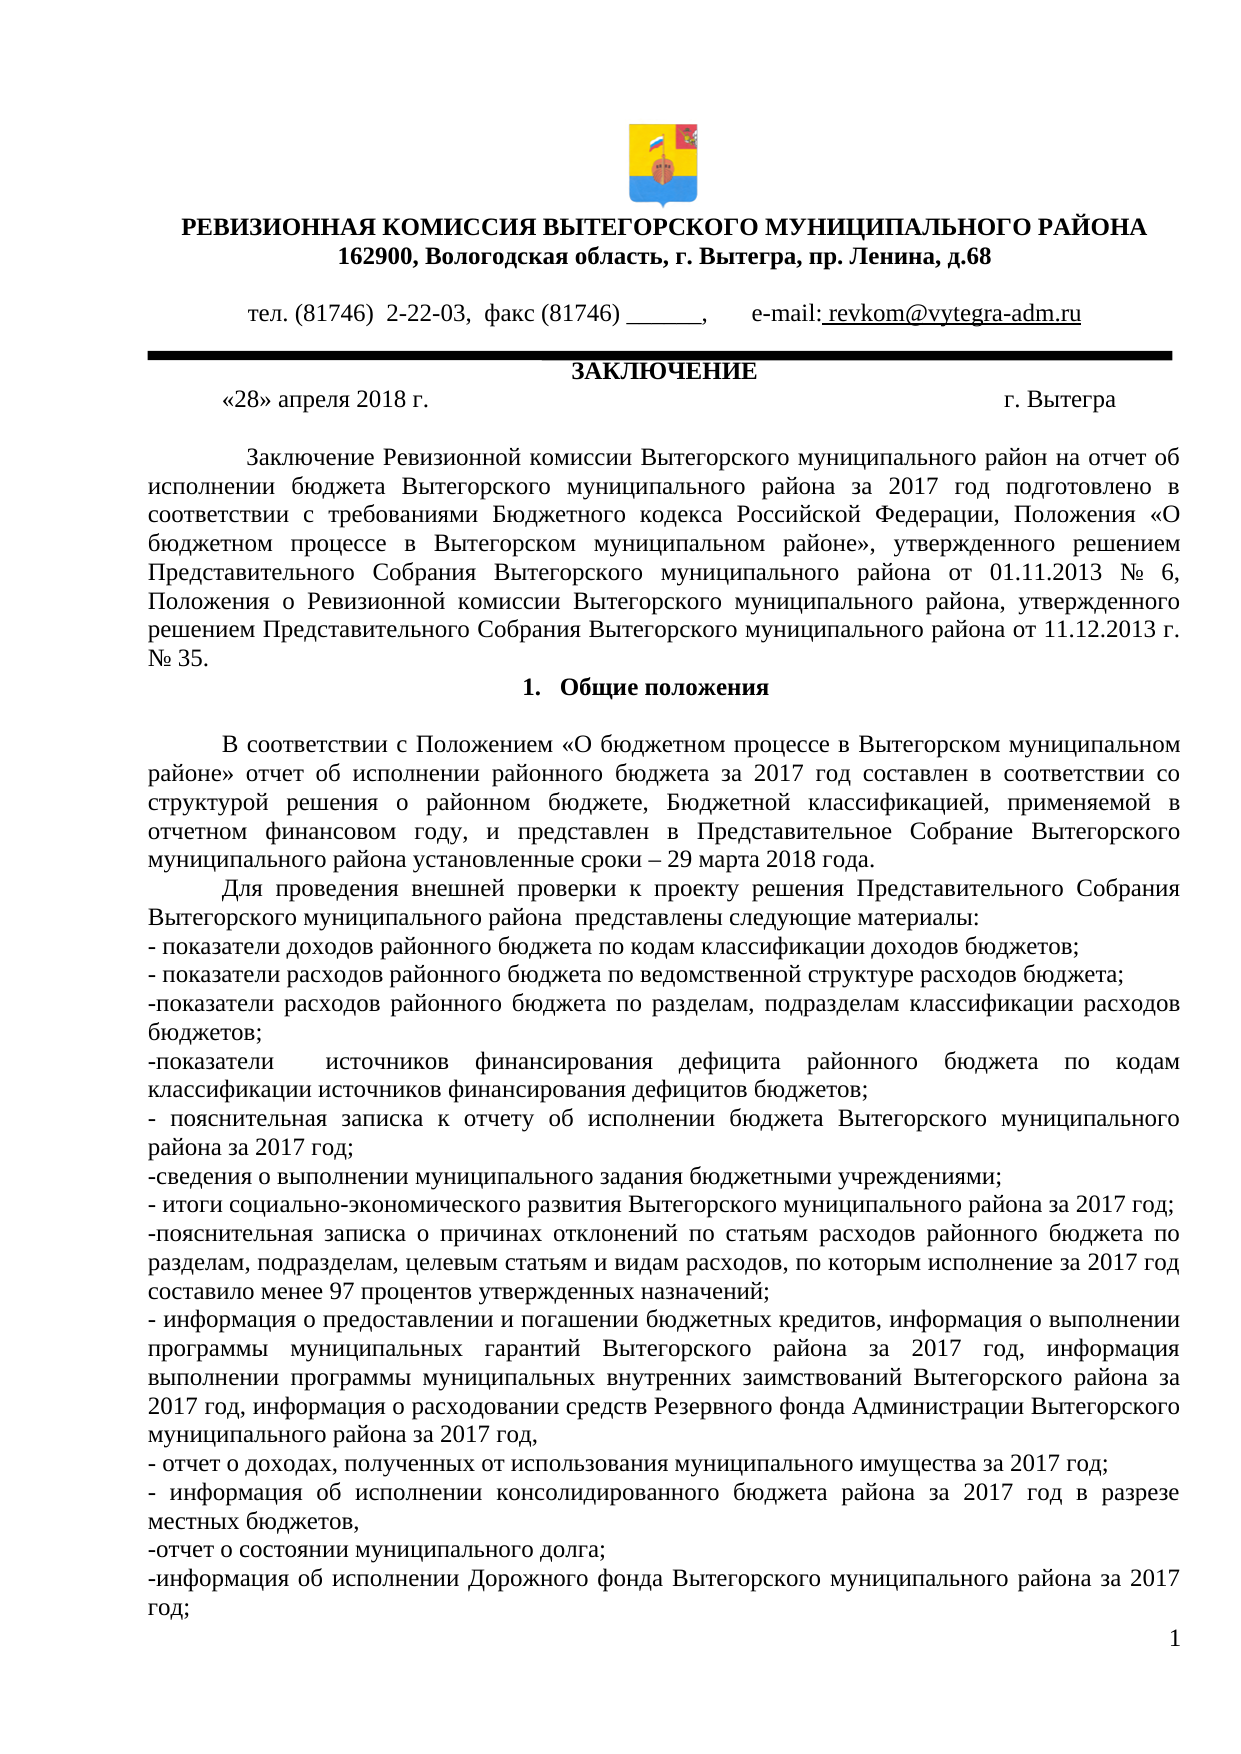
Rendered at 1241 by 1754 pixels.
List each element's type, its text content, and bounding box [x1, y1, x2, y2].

text В соответствии с Положением «О бюджетном процессе в Вытегорском муниципальном районе» отчет об исполнении районного бюджета за 2017 год составлен в соответствии со структурой решения о районном бюджете, Бюджетной классификацией, применяемой в отчетном финансовом году, и представлен в Представительное Собрание Вытегорского муниципального района установленные сроки – 29 марта 2018 года. [148, 729, 1181, 873]
text - показатели расходов районного бюджета по ведомственной структуре расходов бюджета; [148, 959, 1181, 988]
text - отчет о доходах, полученных от использования муниципального имущества за 2017 год; [148, 1448, 1181, 1477]
text -отчет о состоянии муниципального долга; [148, 1534, 1181, 1563]
text Для проведения внешней проверки к проекту решения Представительного Собрания Вытегорского муниципального района представлены следующие материалы: [148, 873, 1181, 931]
text -показатели источников финансирования дефицита районного бюджета по кодам классификации источников финансирования дефицитов бюджетов; [148, 1046, 1181, 1103]
text - пояснительная записка к отчету об исполнении бюджета Вытегорского муниципального района за 2017 год; [148, 1103, 1181, 1161]
text -показатели расходов районного бюджета по разделам, подразделам классификации расходов бюджетов; [148, 988, 1181, 1046]
text РЕВИЗИОННАЯ КОМИССИЯ ВЫТЕГОРСКОГО МУНИЦИПАЛЬНОГО РАЙОНА [148, 212, 1181, 241]
list Общие положения [110, 672, 1181, 701]
text Заключение Ревизионной комиссии Вытегорского муниципального район на отчет об исполнении бюджета Вытегорского муниципального района за 2017 год подготовлено в соответствии с требованиями Бюджетного кодекса Российской Федерации, Положения «О бюджетном процессе в Вытегорском муниципальном районе», утвержденного решением Представительного Собрания Вытегорского муниципального района от 01.11.2013 № 6, Положения о Ревизионной комиссии Вытегорского муниципального района, утвержденного решением Представительного Собрания Вытегорского муниципального района от 11.12.2013 г. № 35. [148, 442, 1181, 672]
text - итоги социально-экономического развития Вытегорского муниципального района за 2017 год; [148, 1189, 1181, 1218]
text -информация об исполнении Дорожного фонда Вытегорского муниципального района за 2017 год; [148, 1563, 1181, 1621]
text «28» апреля 2018 г. г. Вытегра [148, 384, 1181, 413]
text 162900, Вологодская область, г. Вытегра, пр. Ленина, д.68 [148, 241, 1181, 269]
text тел. (81746) 2-22-03, факс (81746) ______, e-mail: revkom@vytegra-adm.ru [148, 298, 1181, 327]
text -пояснительная записка о причинах отклонений по статьям расходов районного бюджета по разделам, подразделам, целевым статьям и видам расходов, по которым исполнение за 2017 год составило менее 97 процентов утвержденных назначений; [148, 1218, 1181, 1304]
picture [624, 118, 705, 212]
text - информация о предоставлении и погашении бюджетных кредитов, информация о выполнении программы муниципальных гарантий Вытегорского района за 2017 год, информация выполнении программы муниципальных внутренних заимствований Вытегорского района за 2017 год, информация о расходовании средств Резервного фонда Администрации Вытегорского муниципального района за 2017 год, [148, 1304, 1181, 1448]
text -сведения о выполнении муниципального задания бюджетными учреждениями; [148, 1161, 1181, 1189]
text - показатели доходов районного бюджета по кодам классификации доходов бюджетов; [148, 931, 1181, 959]
text - информация об исполнении консолидированного бюджета района за 2017 год в разрезе местных бюджетов, [148, 1477, 1181, 1534]
text ЗАКЛЮЧЕНИЕ [148, 356, 1181, 384]
